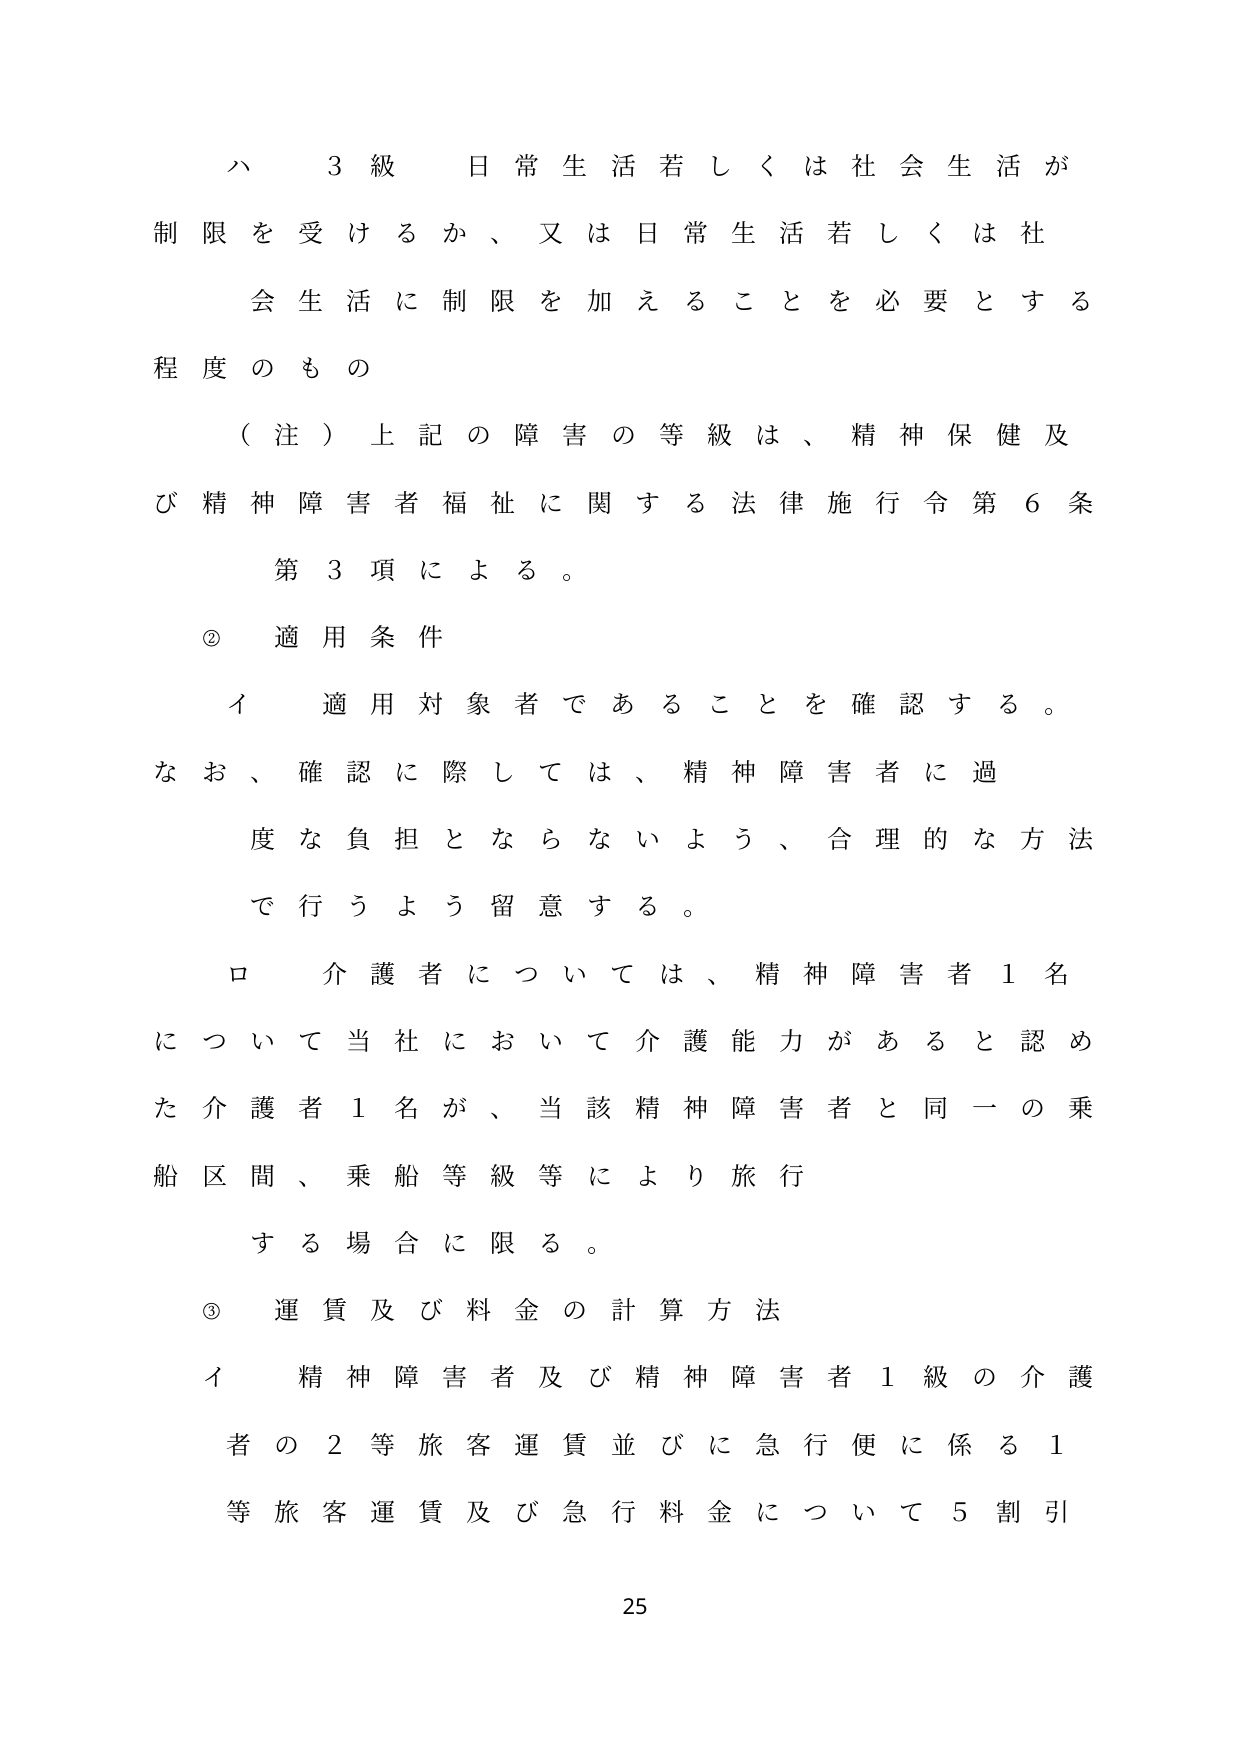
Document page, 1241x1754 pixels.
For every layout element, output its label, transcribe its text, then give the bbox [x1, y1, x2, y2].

text ハ ３級 日常生活若しくは社会生活が制限を受けるか、又は日常生活若しくは社 [154, 131, 1116, 266]
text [196, 1342, 1116, 1544]
text （注）上記の障害の等級は、精神保健及び精神障害者福祉に関する法律施行令第６条 [154, 400, 1116, 535]
text イ 適用対象者であることを確認する。なお、確認に際しては、精神障害者に過 [154, 669, 1116, 804]
text 会生活に制限を加えることを必要とする程度のもの [154, 266, 1116, 400]
text ロ 介護者については、精神障害者１名について当社において介護能力があると認めた介護者１名が、当該精神障害者と同一の乗船区間、乗船等級等により旅行 [154, 939, 1116, 1208]
text 度な負担とならないよう、合理的な方法で行うよう留意する。 [238, 804, 1116, 939]
text ② 適用条件 [154, 602, 1116, 669]
text する場合に限る。 [154, 1208, 1116, 1275]
text ③ 運賃及び料金の計算方法 [154, 1275, 1116, 1342]
text 第３項による。 [154, 535, 1116, 602]
